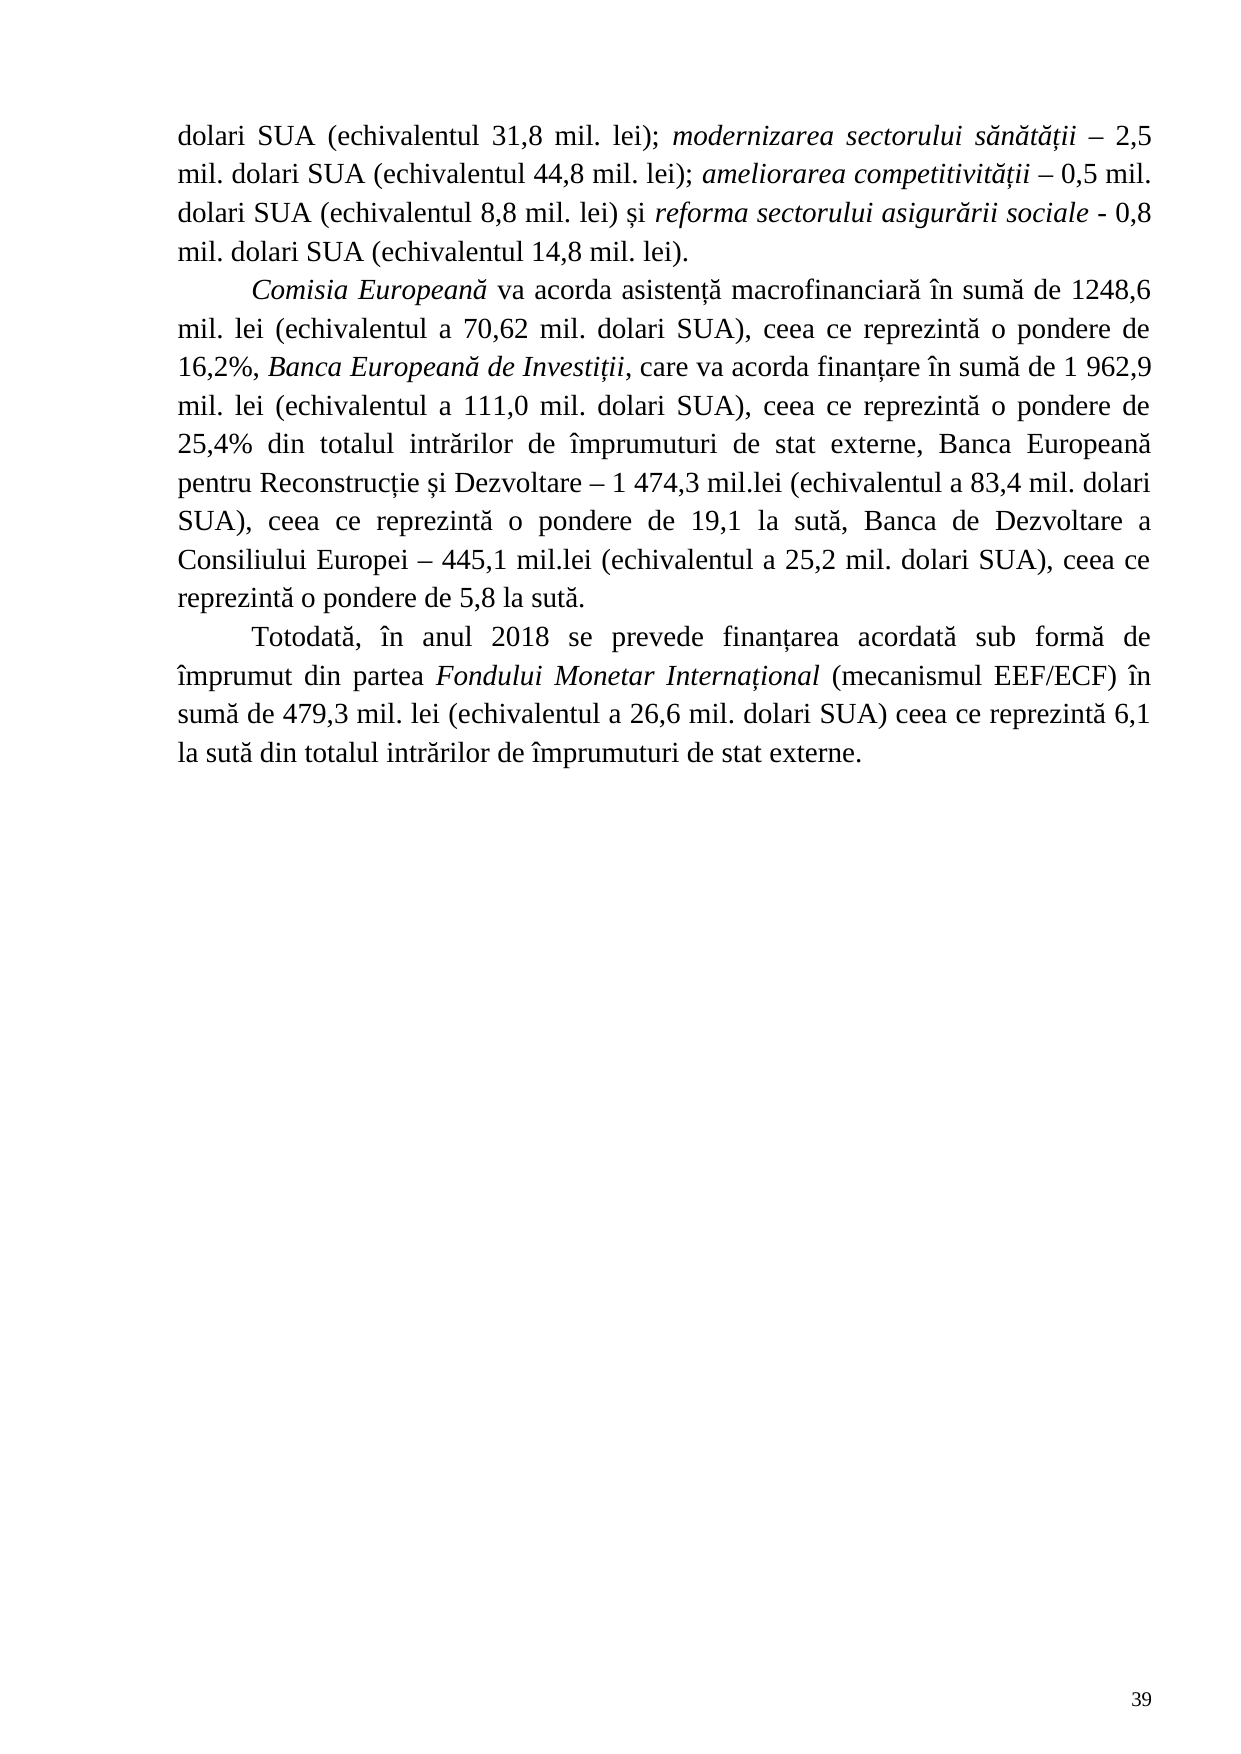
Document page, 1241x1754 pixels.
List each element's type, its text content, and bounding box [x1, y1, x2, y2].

list Comisia Europeană va acorda asistență macrofinanciară în sumă de 1248,6 mil. lei (echivalentul a 70,62 mil. dolari SUA), ceea ce reprezintă o pondere de 16,2%, Banca Europeană de Investiții, care va acorda finanțare în sumă de 1 962,9 mil. lei (echivalentul a 111,0 mil. dolari SUA), ceea ce reprezintă o pondere de 25,4% din totalul intrărilor de împrumuturi de stat externe, Banca Europeană pentru Reconstrucție și Dezvoltare – 1 474,3 mil.lei (echivalentul a 83,4 mil. dolari SUA), ceea ce reprezintă o pondere de 19,1 la sută, Banca de Dezvoltare a Consiliului Europei – 445,1 mil.lei (echivalentul a 25,2 mil. dolari SUA), ceea ce reprezintă o pondere de 5,8 la sută. [177, 272, 1152, 614]
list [177, 118, 1152, 267]
list Totodată, în anul 2018 se prevede finanțarea acordată sub formă de împrumut din partea Fondului Monetar Internațional (mecanismul EEF/ECF) în sumă de 479,3 mil. lei (echivalentul a 26,6 mil. dolari SUA) ceea ce reprezintă 6,1 la sută din totalul intrărilor de împrumuturi de stat externe. [177, 619, 1152, 768]
